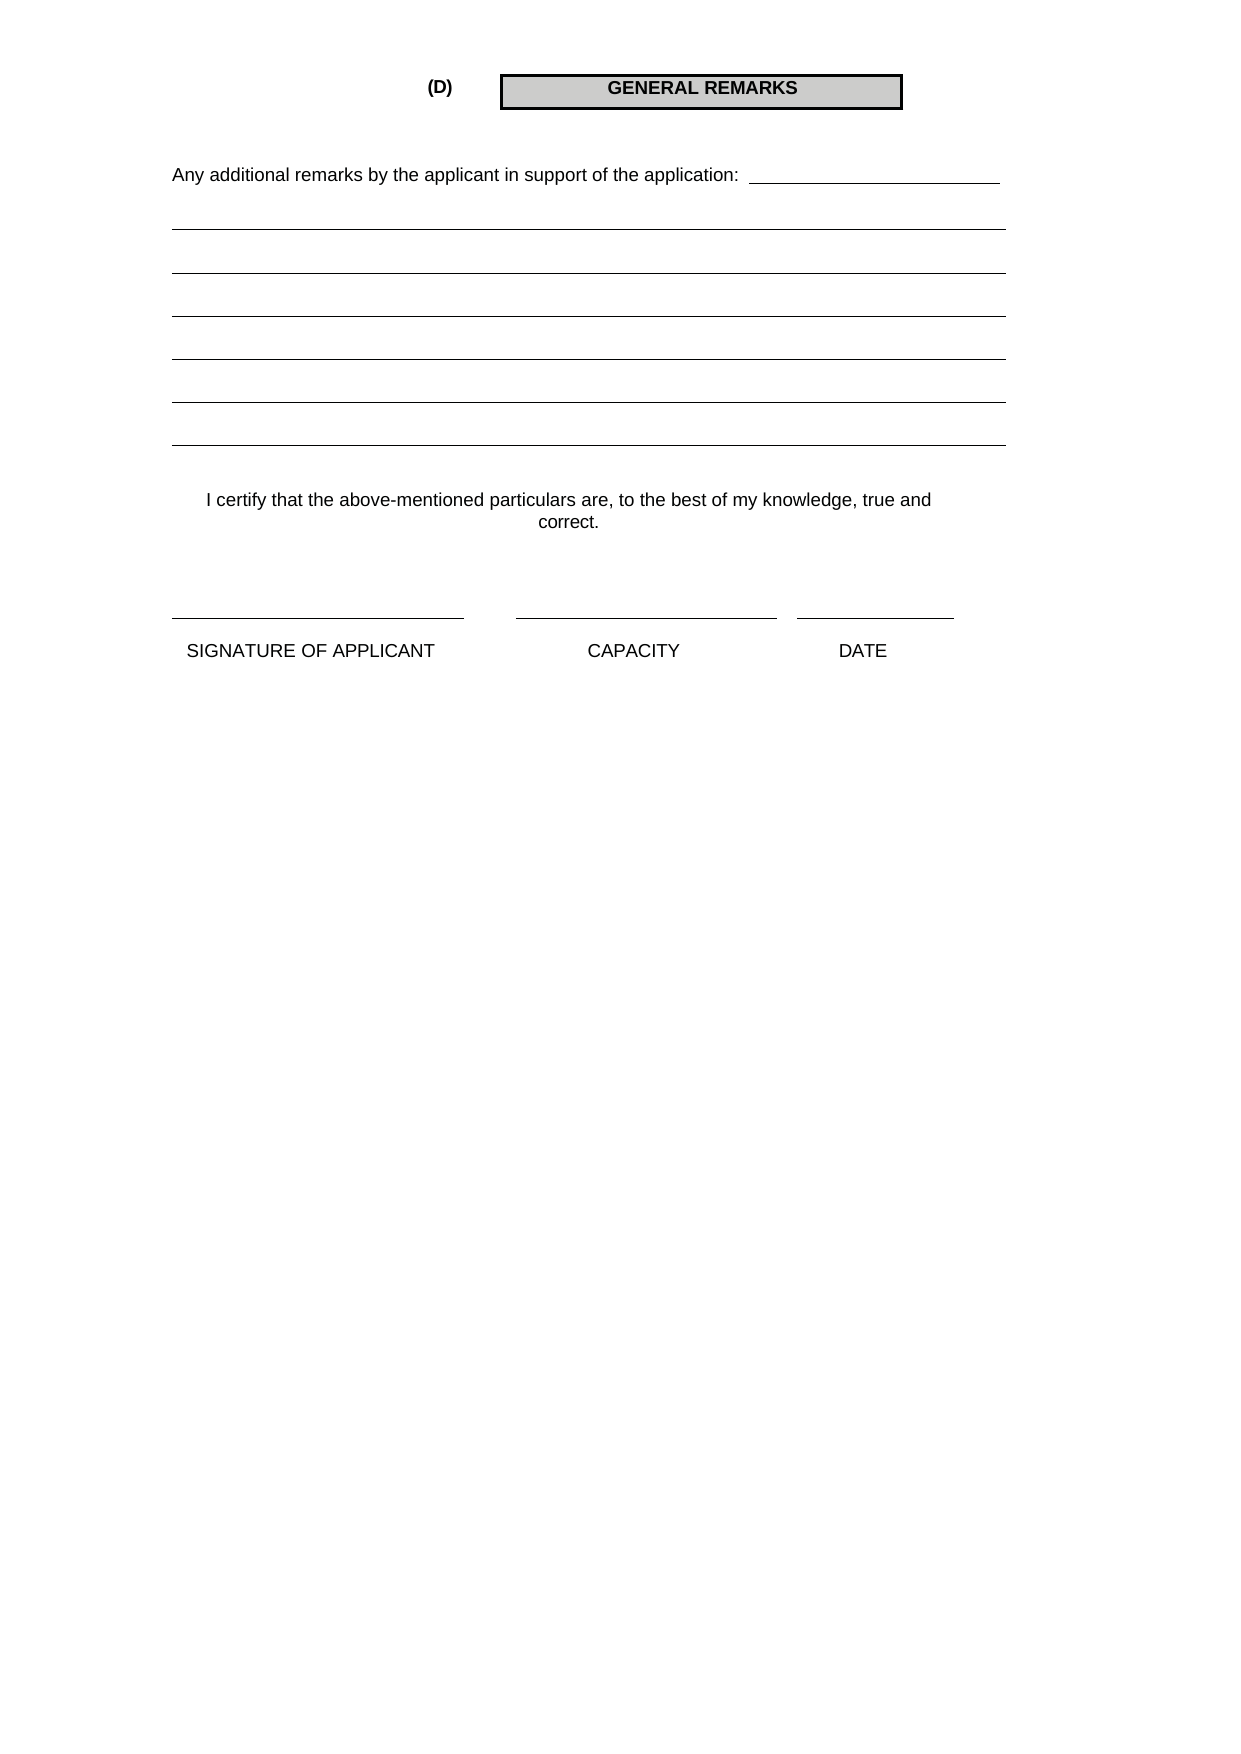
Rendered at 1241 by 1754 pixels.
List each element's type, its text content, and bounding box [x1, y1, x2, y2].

text Any additional remarks by the applicant in support of the application: [33, 164, 1138, 186]
text I certify that the above-mentioned particulars are, to the best of my knowledge, true and correct. [174, 489, 963, 532]
text SIGNATURE OF APPLICANT CAPACITY DATE [186, 640, 1138, 662]
picture [0, 53, 1178, 1353]
text (D) [174, 76, 500, 97]
